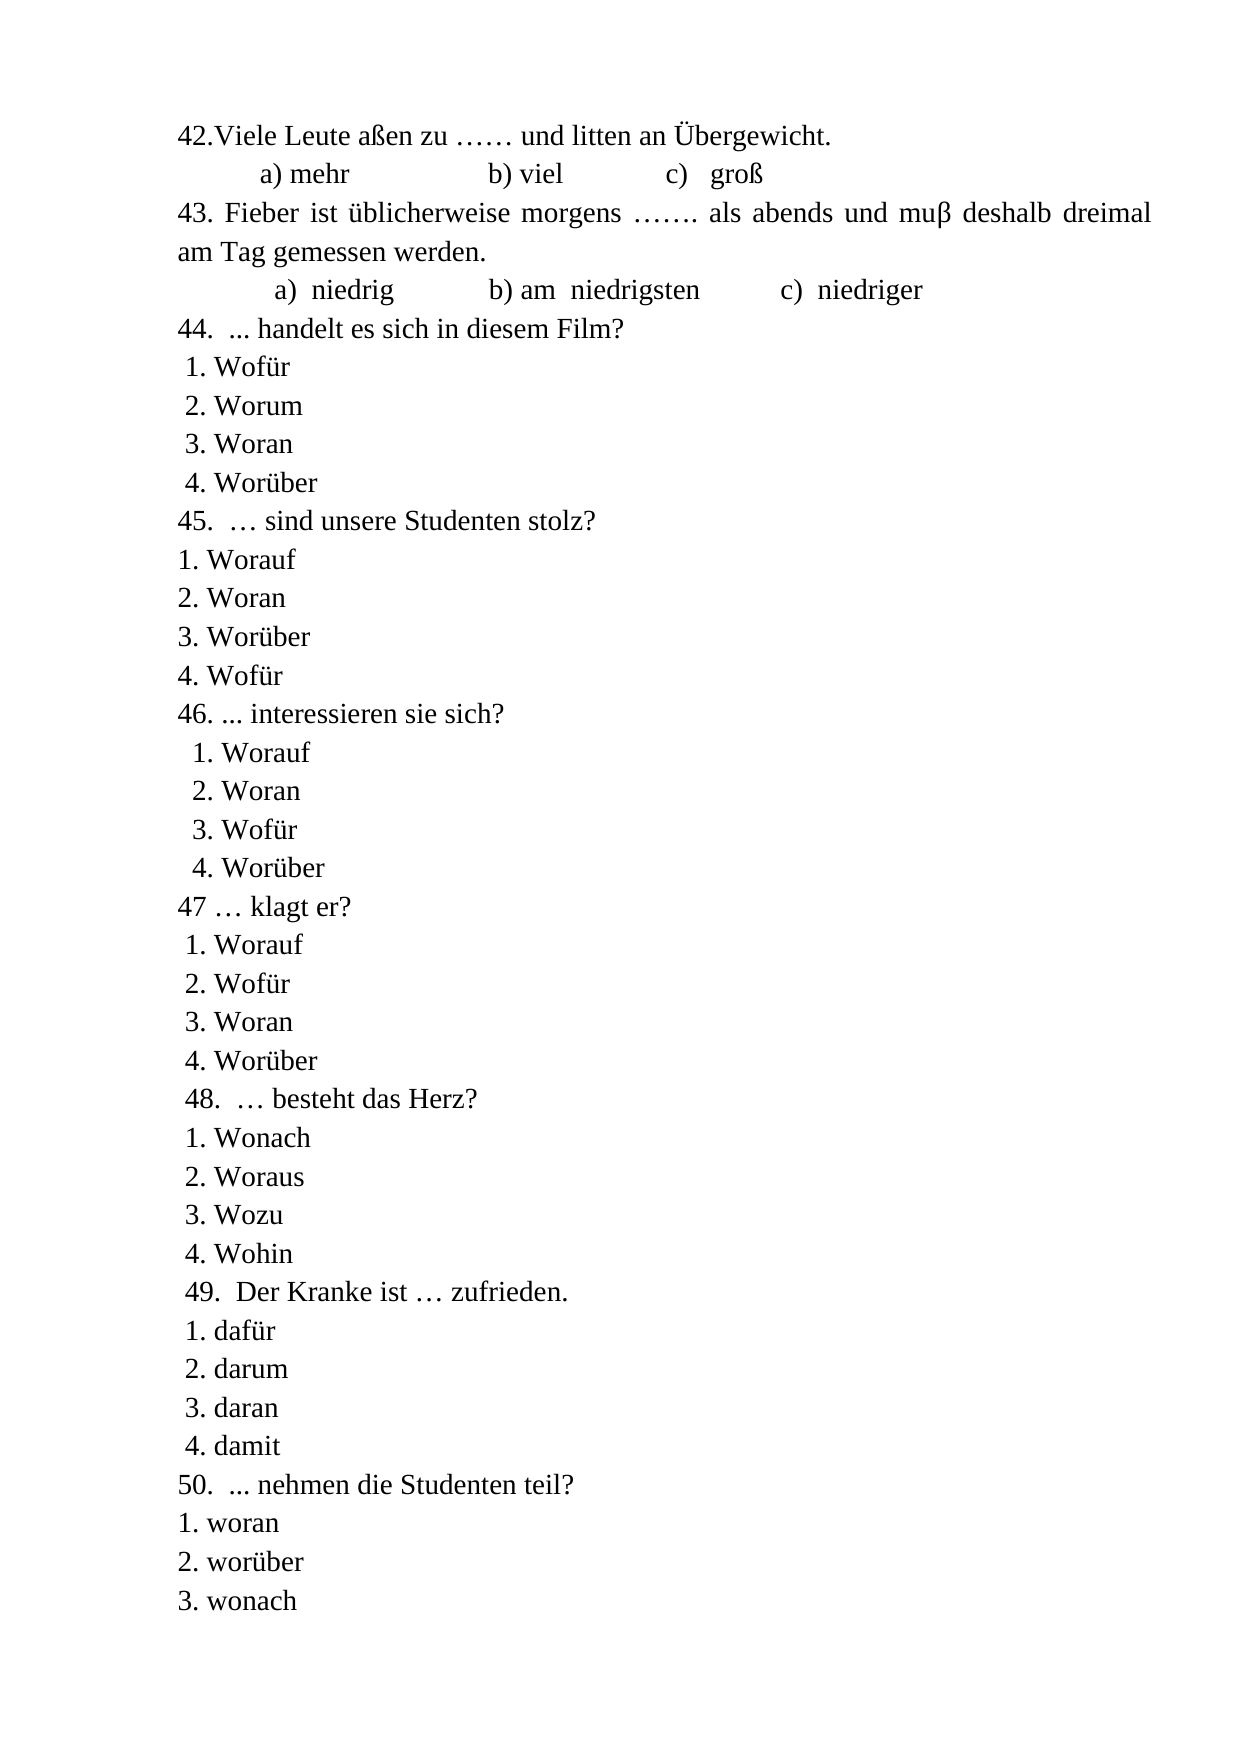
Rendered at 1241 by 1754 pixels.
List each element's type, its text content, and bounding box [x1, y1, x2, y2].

text 3. Woran [177, 1004, 1152, 1038]
text 1. Worauf [177, 542, 1152, 576]
text 3. Wozu [177, 1197, 1152, 1231]
text 45. … sind unsere Studenten stolz? [177, 503, 1152, 537]
text 1. dafür [177, 1313, 1152, 1346]
text 1. Wofür [177, 349, 1152, 383]
text 2. Worum [177, 388, 1152, 421]
text 1. Worauf [177, 927, 1152, 961]
text 48. … besteht das Herz? [177, 1082, 1152, 1115]
text 1. woran [177, 1506, 1152, 1539]
text 3. wonach [177, 1583, 1152, 1616]
text 4. Worüber [177, 1043, 1152, 1077]
text 3. Wofür [177, 812, 1152, 845]
text 4. Wohin [177, 1236, 1152, 1269]
text a) niedrig b) am niedrigsten c) niedriger [252, 272, 1152, 306]
text 4. Worüber [177, 465, 1152, 498]
text 3. Woran [177, 426, 1152, 460]
text 2. Woran [177, 773, 1152, 807]
text 50. ... nehmen die Studenten teil? [177, 1467, 1152, 1501]
text 3. Worüber [177, 619, 1152, 653]
text 43. Fieber ist üblicherweise morgens ……. als abends und muβ deshalb dreimal am Tag gemessen werden. [177, 195, 1152, 267]
text 4. Wofür [177, 658, 1152, 691]
text 1. Worauf [177, 735, 1152, 768]
text 47 … klagt er? [177, 889, 1152, 922]
text 2. Woran [177, 581, 1152, 614]
text 4. damit [177, 1428, 1152, 1462]
text 44. ... handelt es sich in diesem Film? [177, 311, 1152, 344]
text 1. Wonach [177, 1120, 1152, 1154]
text 46. ... interessieren sie sich? [177, 696, 1152, 730]
text 3. daran [177, 1390, 1152, 1423]
text 4. Worüber [177, 850, 1152, 884]
text 49. Der Kranke ist … zufrieden. [177, 1274, 1152, 1308]
text 2. Wofür [177, 966, 1152, 999]
text 2. worüber [177, 1544, 1152, 1578]
text a) mehr b) viel c) groß [252, 157, 1152, 190]
text 42.Viele Leute aßen zu …… und litten an Übergewicht. [177, 118, 1152, 152]
text 2. Woraus [177, 1159, 1152, 1192]
text 2. darum [177, 1351, 1152, 1385]
